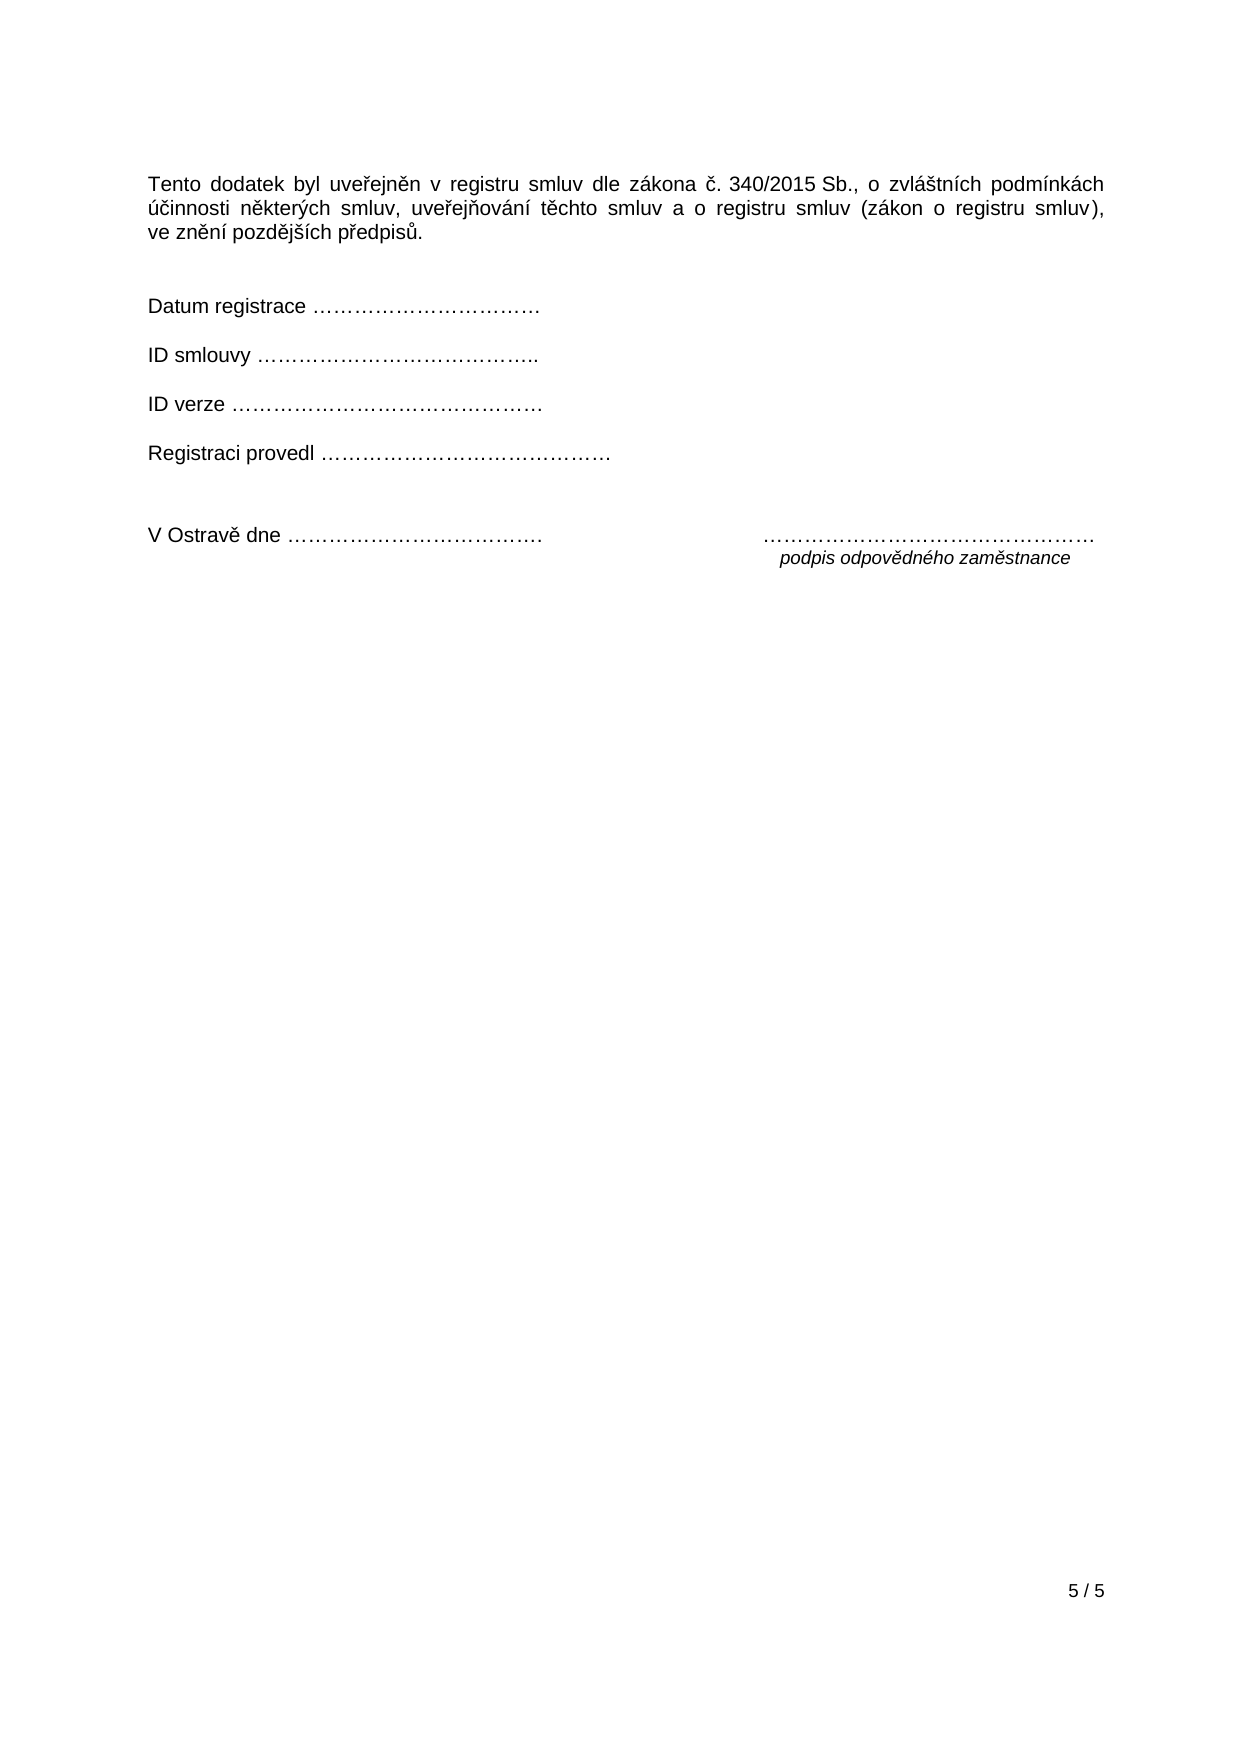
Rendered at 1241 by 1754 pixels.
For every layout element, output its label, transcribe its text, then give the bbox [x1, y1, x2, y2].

text podpis odpovědného zaměstnance [148, 547, 1104, 568]
text Tento dodatek byl uveřejněn v registru smluv dle zákona č. 340/2015 Sb., o zvláštních podmínkách účinnosti některých smluv, uveřejňování těchto smluv a o registru smluv (zákon o registru smluv), ve znění pozdějších předpisů. [148, 172, 1104, 243]
text ID smlouvy ………………………………….. [148, 342, 1104, 366]
text V Ostravě dne ………………………………. ………………………………………… [148, 523, 1104, 547]
text Registraci provedl …………………………………… [148, 440, 1104, 464]
text ID verze ……………………………………… [148, 391, 1104, 415]
text Datum registrace …………………………… [148, 293, 1104, 317]
